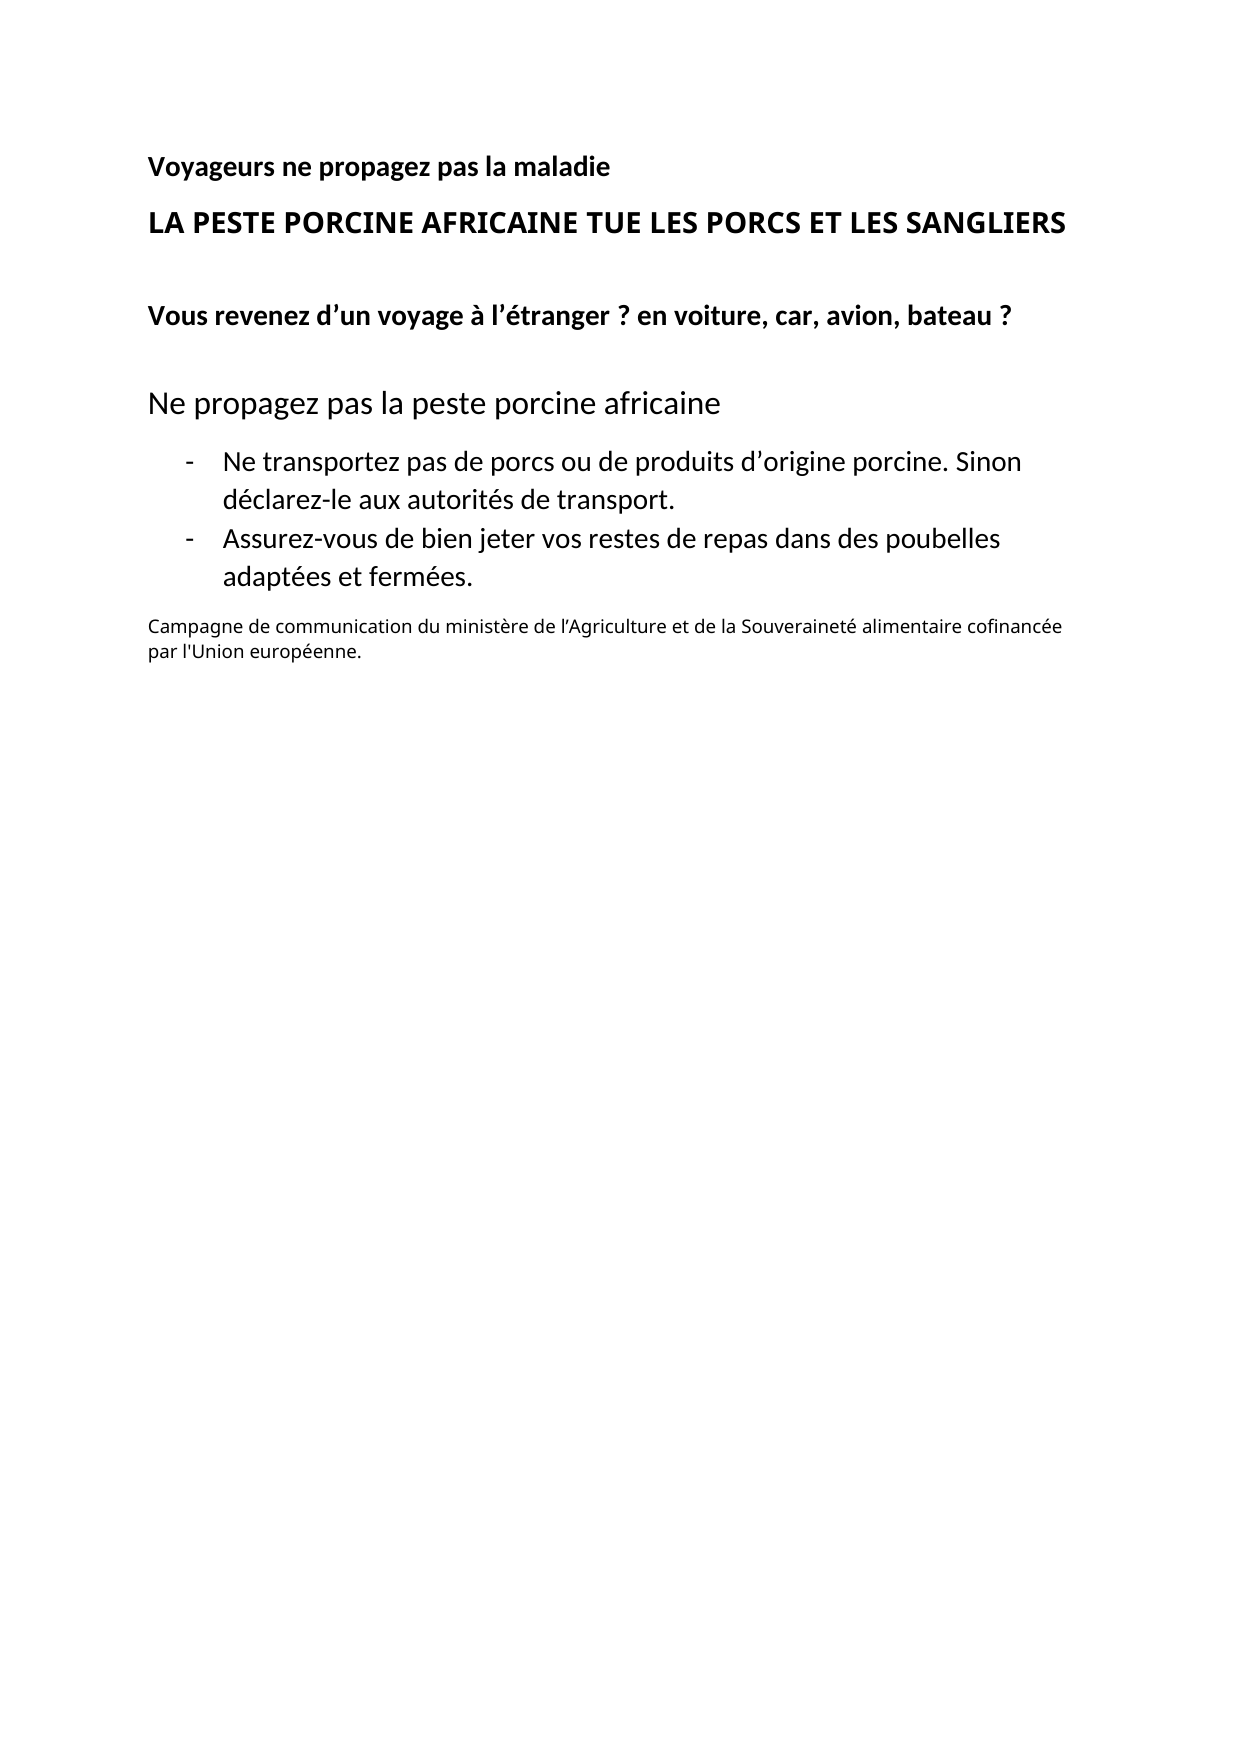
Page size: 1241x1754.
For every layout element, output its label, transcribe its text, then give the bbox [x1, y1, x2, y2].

text LA PESTE PORCINE AFRICAINE TUE LES PORCS ET LES SANGLIERS [148, 203, 1093, 242]
text Ne propagez pas la peste porcine africaine [148, 382, 1093, 423]
list Ne transportez pas de porcs ou de produits d’origine porcine. Sinon déclarez-le aux autorités de transport. [185, 443, 1093, 517]
text Vous revenez d’un voyage à l’étranger ? en voiture, car, avion, bateau ? [148, 297, 1093, 363]
text Campagne de communication du ministère de l’Agriculture et de la Souveraineté alimentaire cofinancée par l'Union européenne. [148, 613, 1093, 664]
text Voyageurs ne propagez pas la maladie [148, 148, 1093, 183]
list Assurez-vous de bien jeter vos restes de repas dans des poubelles adaptées et fermées. [185, 520, 1093, 594]
